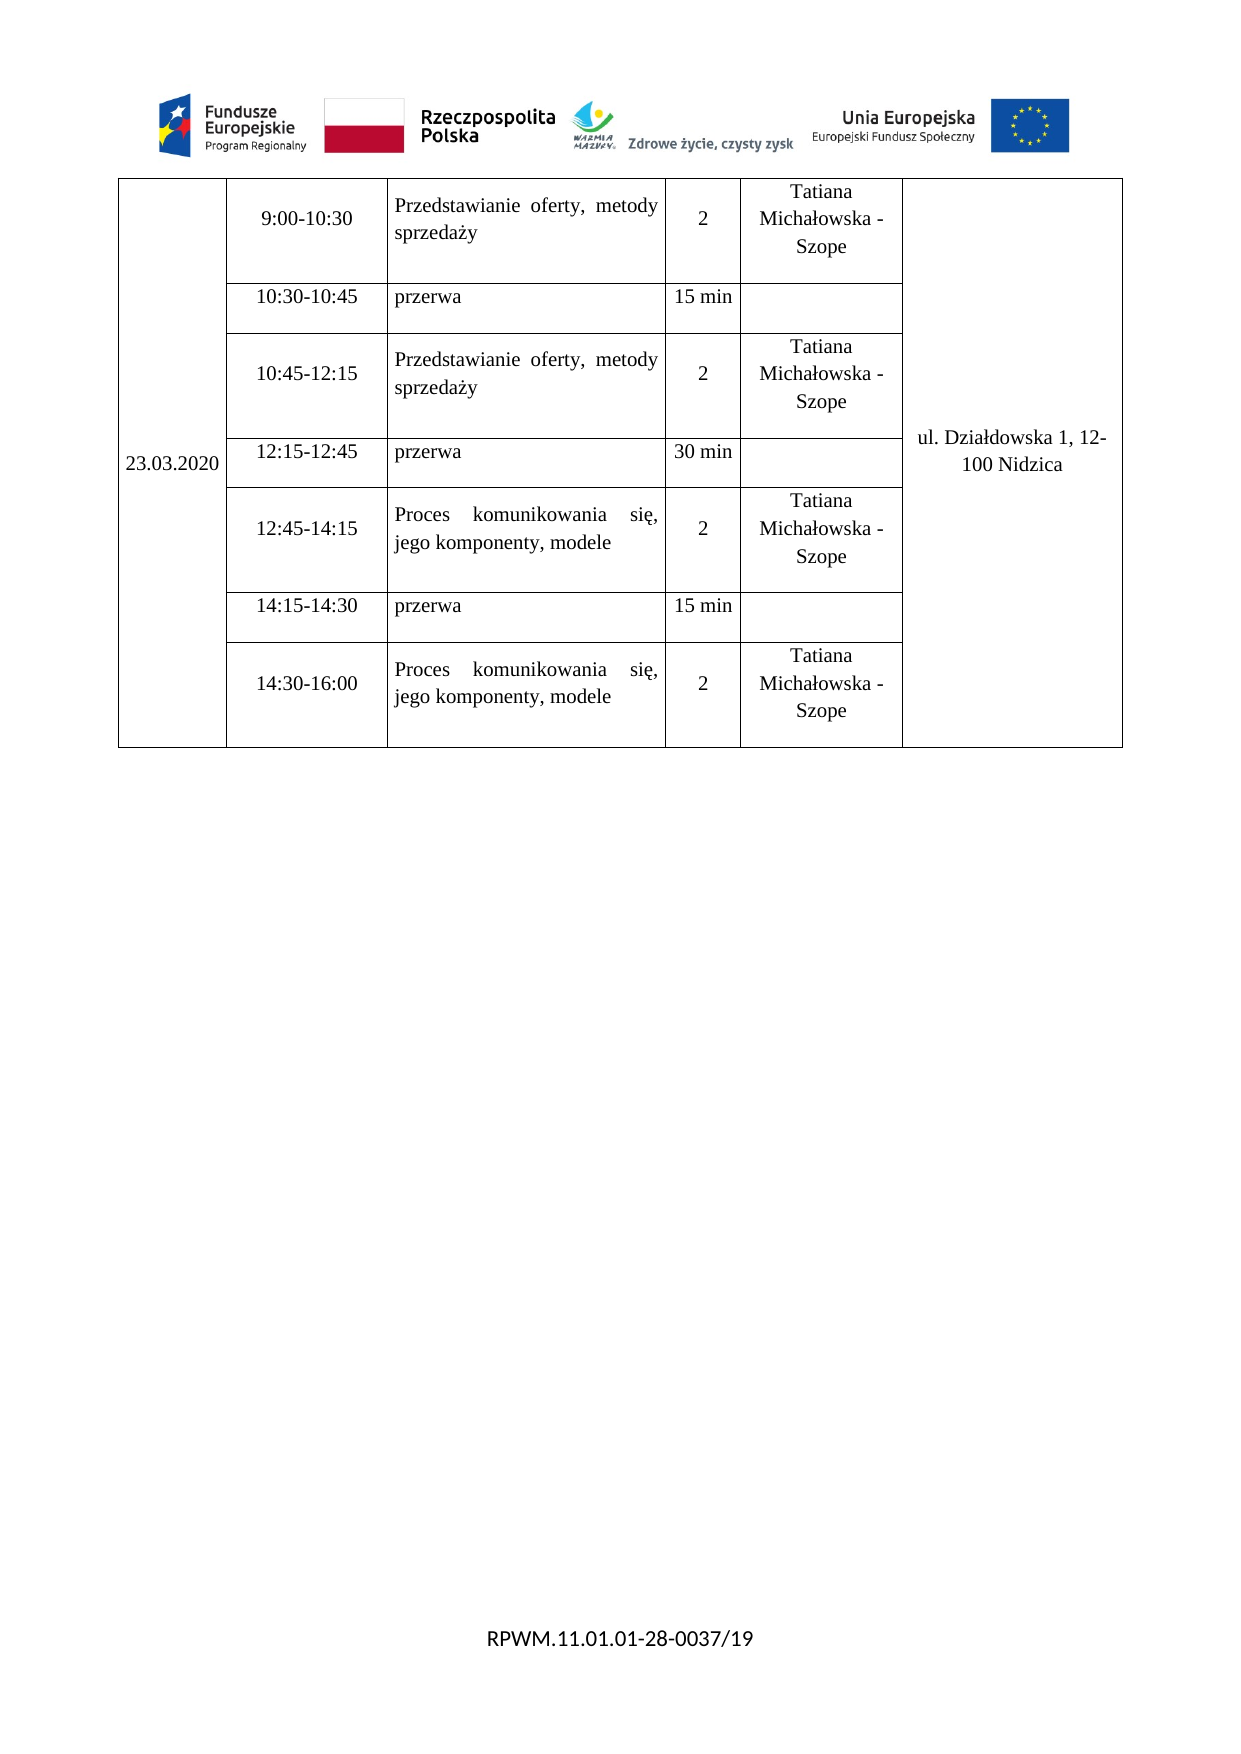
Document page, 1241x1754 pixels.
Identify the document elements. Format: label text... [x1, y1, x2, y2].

table_cell Tatiana Michałowska - Szope [741, 179, 902, 283]
table_cell 30 min [666, 439, 740, 487]
table_cell Przedstawianie oferty, metody sprzedaży [388, 179, 665, 283]
table_cell Proces komunikowania się, jego komponenty, modele [388, 643, 665, 747]
table_cell Tatiana Michałowska - Szope [741, 488, 902, 592]
table_cell 15 min [666, 593, 740, 642]
table_cell 15 min [666, 284, 740, 332]
picture [147, 73, 1093, 178]
table_cell 9:00-10:30 [227, 179, 387, 283]
table_cell Proces komunikowania się, jego komponenty, modele [388, 488, 665, 592]
table_cell 2 [666, 179, 740, 283]
table_cell przerwa [388, 284, 665, 332]
table_cell 14:15-14:30 [227, 593, 387, 642]
table_cell Tatiana Michałowska - Szope [741, 334, 902, 437]
table_cell [741, 284, 902, 332]
table_cell Tatiana Michałowska - Szope [741, 643, 902, 747]
table_cell 12:15-12:45 [227, 439, 387, 487]
table_cell Przedstawianie oferty, metody sprzedaży [388, 334, 665, 437]
table_cell przerwa [388, 439, 665, 487]
table_cell 12:45-14:15 [227, 488, 387, 592]
table_cell przerwa [388, 593, 665, 642]
table_cell [741, 439, 902, 487]
table_cell 10:30-10:45 [227, 284, 387, 332]
table_cell 2 [666, 488, 740, 592]
table_cell [741, 593, 902, 642]
table_cell 14:30-16:00 [227, 643, 387, 747]
table_cell 10:45-12:15 [227, 334, 387, 437]
table_cell ul. Działdowska 1, 12-100 Nidzica [903, 179, 1122, 747]
table_cell 2 [666, 334, 740, 437]
table_cell 2 [666, 643, 740, 747]
table_cell 23.03.2020 [119, 179, 226, 747]
